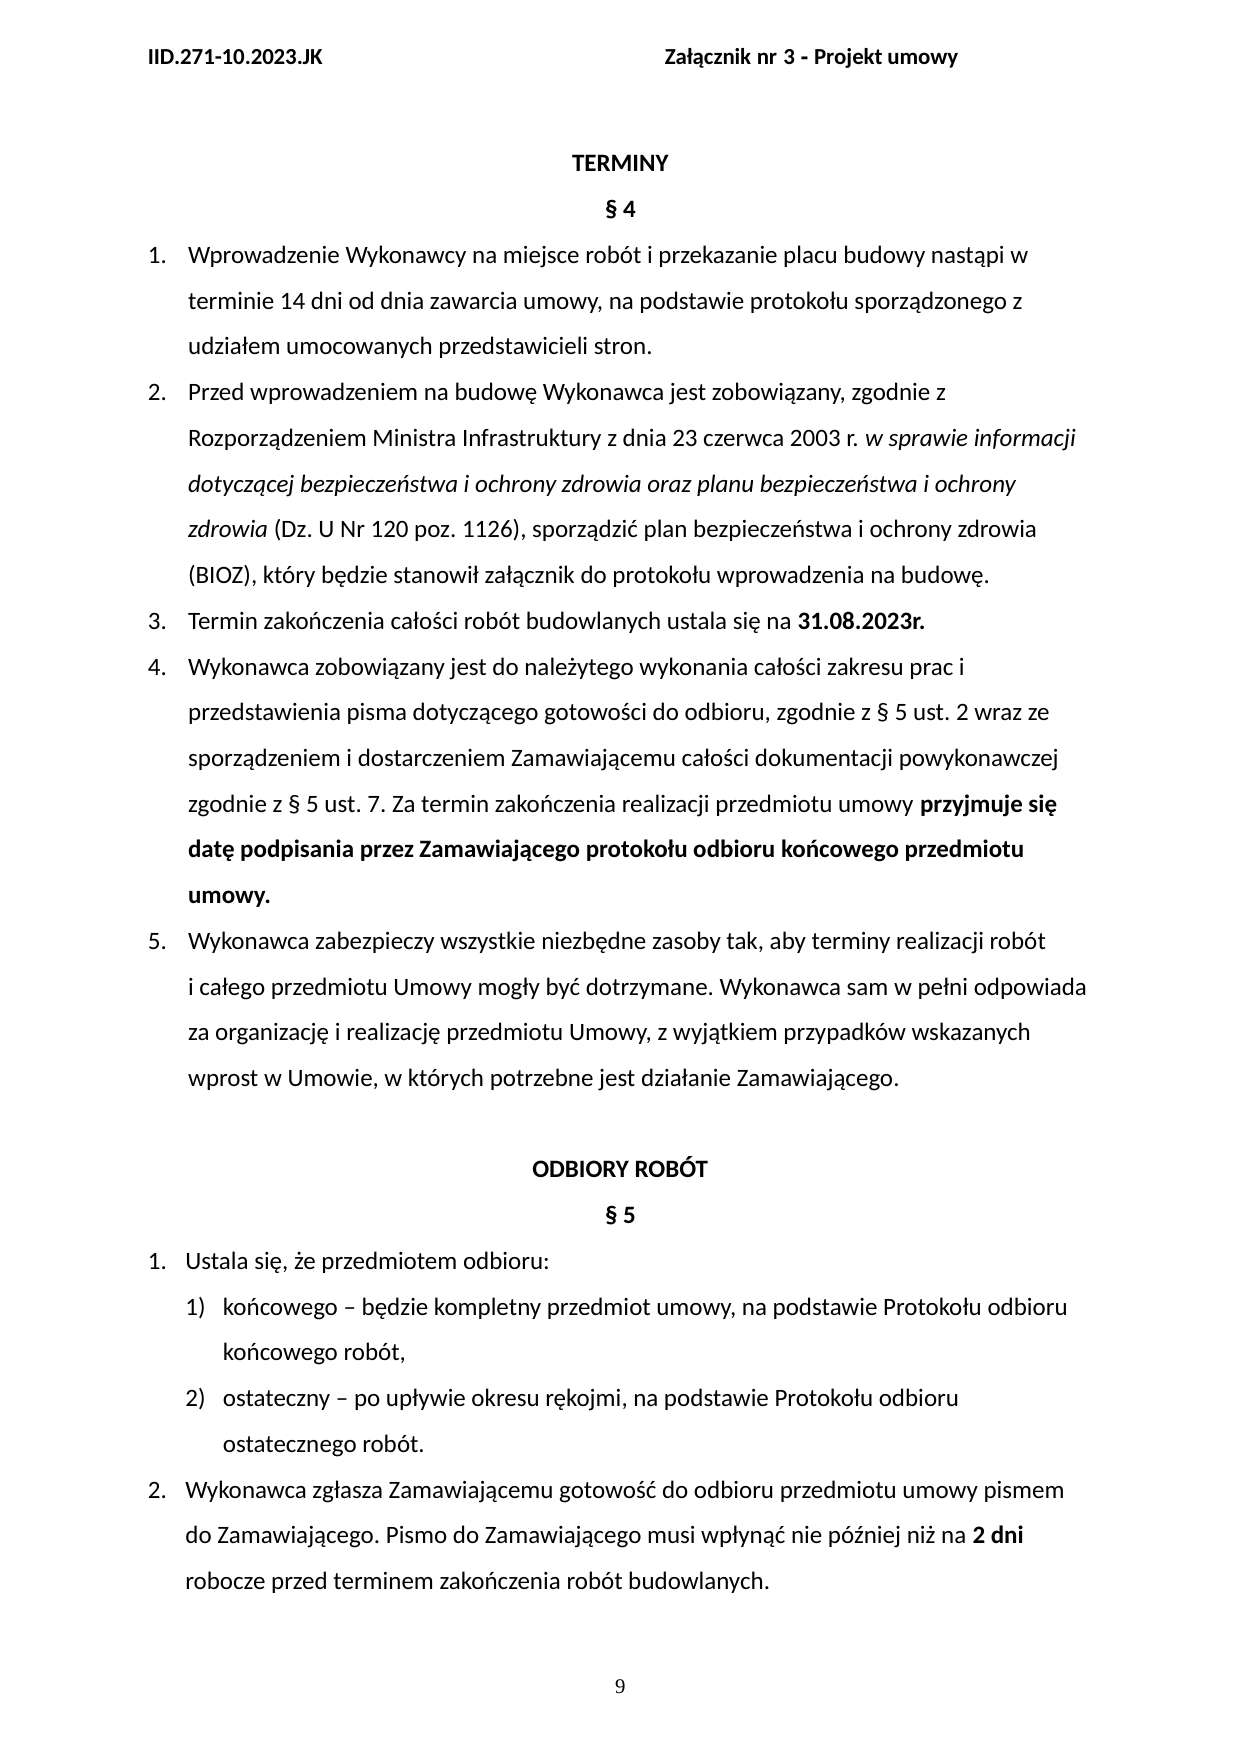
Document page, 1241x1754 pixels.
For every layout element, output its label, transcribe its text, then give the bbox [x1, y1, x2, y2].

text OdbiORY robót [148, 1154, 1093, 1184]
text § 5 [148, 1199, 1093, 1230]
list Wprowadzenie Wykonawcy na miejsce robót i przekazanie placu budowy nastąpi w terminie 14 dni od dnia zawarcia umowy, na podstawie protokołu sporządzonego z udziałem umocowanych przedstawicieli stron. [148, 239, 1093, 361]
text Terminy [148, 148, 1093, 178]
list Wykonawca zgłasza Zamawiającemu gotowość do odbioru przedmiotu umowy pismem do Zamawiającego. Pismo do Zamawiającego musi wpłynąć nie później niż na 2 dni robocze przed terminem zakończenia robót budowlanych. [148, 1474, 1093, 1596]
list Ustala się, że przedmiotem odbioru: [148, 1245, 1093, 1276]
text § 4 [148, 193, 1093, 224]
list Termin zakończenia całości robót budowlanych ustala się na 31.08.2023r. [148, 605, 1093, 635]
list Wykonawca zobowiązany jest do należytego wykonania całości zakresu prac i przedstawienia pisma dotyczącego gotowości do odbioru, zgodnie z § 5 ust. 2 wraz ze sporządzeniem i dostarczeniem Zamawiającemu całości dokumentacji powykonawczej zgodnie z § 5 ust. 7. Za termin zakończenia realizacji przedmiotu umowy przyjmuje się datę podpisania przez Zamawiającego protokołu odbioru końcowego przedmiotu umowy. [148, 651, 1093, 910]
list końcowego – będzie kompletny przedmiot umowy, na podstawie Protokołu odbioru końcowego robót, [185, 1291, 1093, 1367]
list ostateczny – po upływie okresu rękojmi, na podstawie Protokołu odbioru ostatecznego robót. [185, 1382, 1093, 1458]
list Wykonawca zabezpieczy wszystkie niezbędne zasoby tak, aby terminy realizacji robót i całego przedmiotu Umowy mogły być dotrzymane. Wykonawca sam w pełni odpowiada za organizację i realizację przedmiotu Umowy, z wyjątkiem przypadków wskazanych wprost w Umowie, w których potrzebne jest działanie Zamawiającego. [148, 925, 1093, 1093]
list Przed wprowadzeniem na budowę Wykonawca jest zobowiązany, zgodnie z Rozporządzeniem Ministra Infrastruktury z dnia 23 czerwca 2003 r. w sprawie informacji dotyczącej bezpieczeństwa i ochrony zdrowia oraz planu bezpieczeństwa i ochrony zdrowia (Dz. U Nr 120 poz. 1126), sporządzić plan bezpieczeństwa i ochrony zdrowia (BIOZ), który będzie stanowił załącznik do protokołu wprowadzenia na budowę. [148, 376, 1093, 590]
